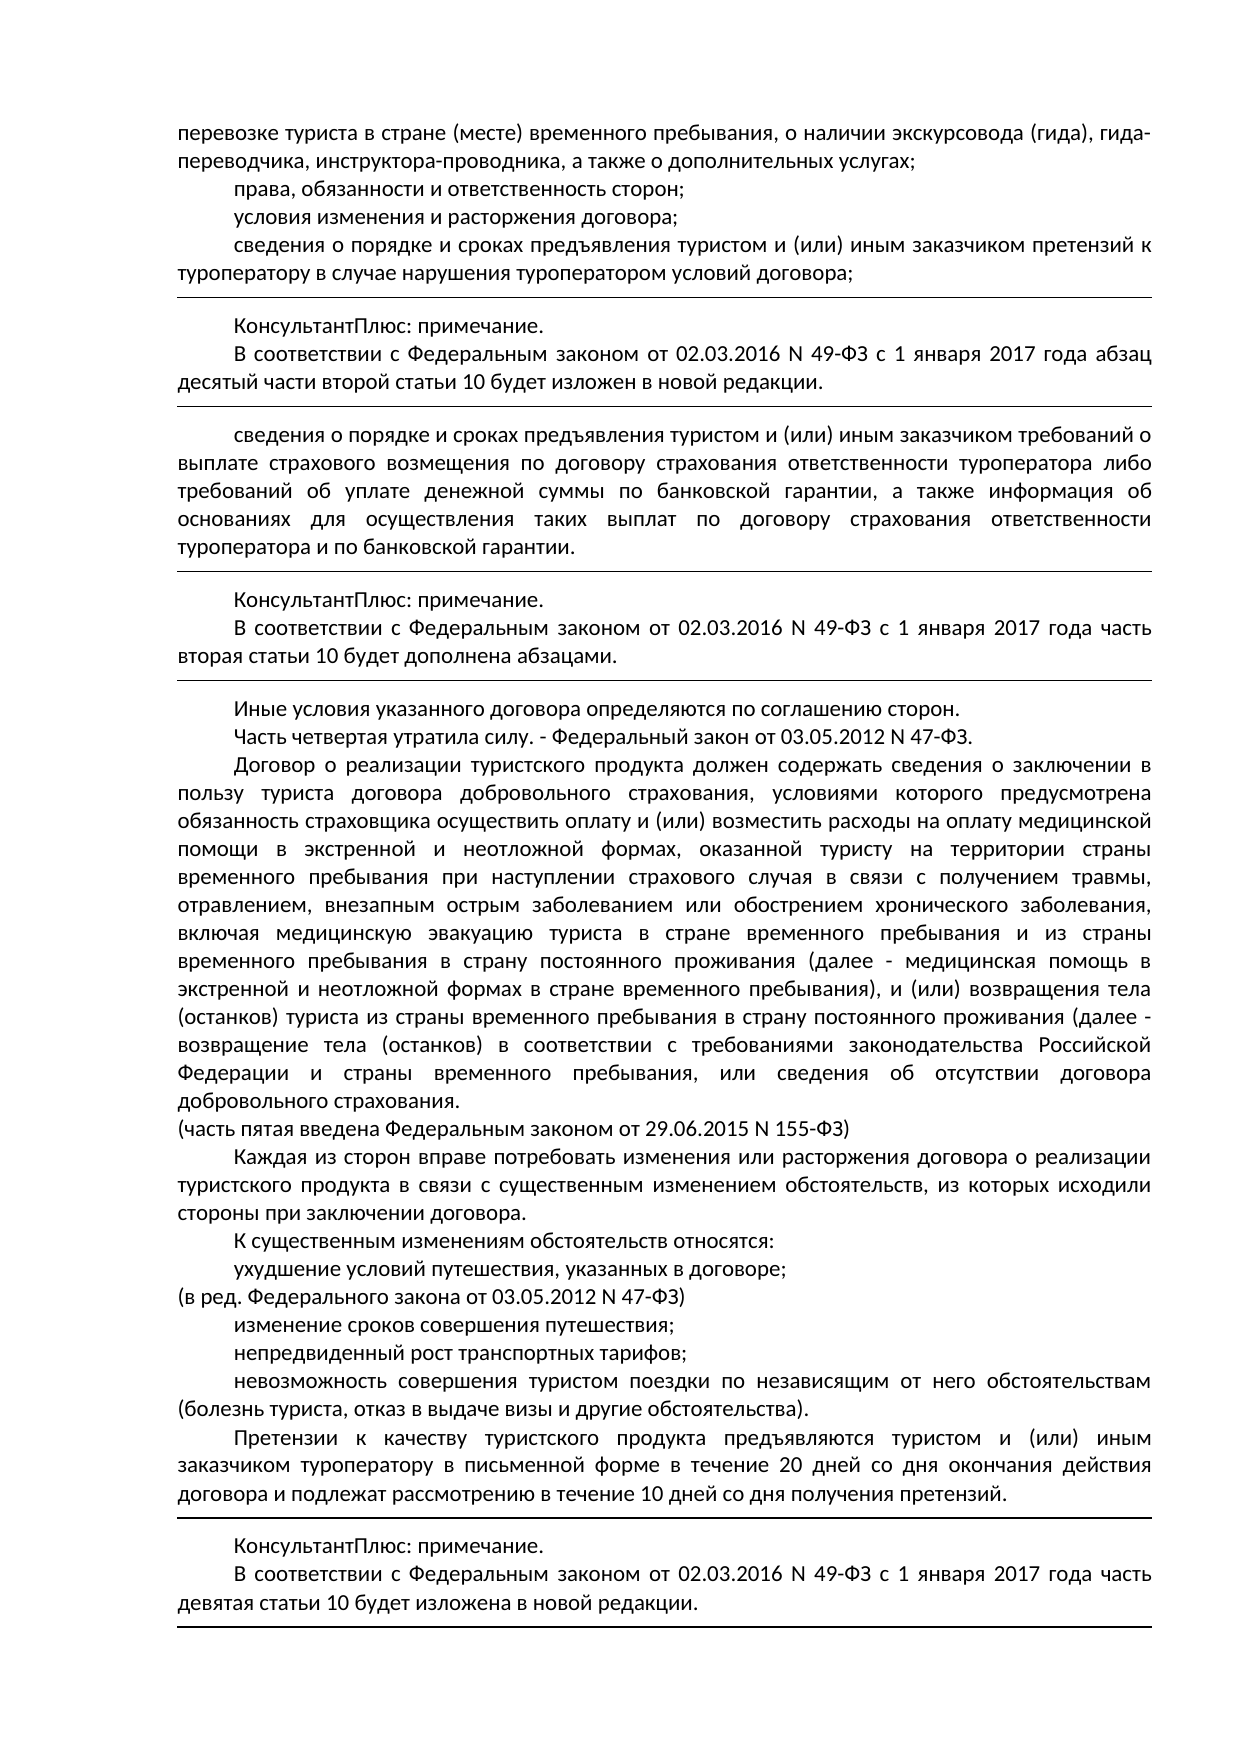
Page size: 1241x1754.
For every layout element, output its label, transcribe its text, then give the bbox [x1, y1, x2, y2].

text В соответствии с Федеральным законом от 02.03.2016 N 49-ФЗ с 1 января 2017 года часть девятая статьи 10 будет изложена в новой редакции. [177, 1559, 1152, 1616]
text Иные условия указанного договора определяются по соглашению сторон. [177, 694, 1152, 722]
text Каждая из сторон вправе потребовать изменения или расторжения договора о реализации туристского продукта в связи с существенным изменением обстоятельств, из которых исходили стороны при заключении договора. [177, 1142, 1152, 1226]
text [177, 118, 1152, 174]
text условия изменения и расторжения договора; [177, 202, 1152, 230]
text (в ред. Федерального закона от 03.05.2012 N 47-ФЗ) [177, 1282, 1152, 1311]
text Часть четвертая утратила силу. - Федеральный закон от 03.05.2012 N 47-ФЗ. [177, 722, 1152, 750]
text права, обязанности и ответственность сторон; [177, 174, 1152, 202]
text изменение сроков совершения путешествия; [177, 1311, 1152, 1338]
text сведения о порядке и сроках предъявления туристом и (или) иным заказчиком требований о выплате страхового возмещения по договору страхования ответственности туроператора либо требований об уплате денежной суммы по банковской гарантии, а также информация об основаниях для осуществления таких выплат по договору страхования ответственности туроператора и по банковской гарантии. [177, 420, 1152, 560]
text К существенным изменениям обстоятельств относятся: [177, 1226, 1152, 1254]
text невозможность совершения туристом поездки по независящим от него обстоятельствам (болезнь туриста, отказ в выдаче визы и другие обстоятельства). [177, 1367, 1152, 1423]
text (часть пятая введена Федеральным законом от 29.06.2015 N 155-ФЗ) [177, 1114, 1152, 1142]
text В соответствии с Федеральным законом от 02.03.2016 N 49-ФЗ с 1 января 2017 года абзац десятый части второй статьи 10 будет изложен в новой редакции. [177, 339, 1152, 395]
text В соответствии с Федеральным законом от 02.03.2016 N 49-ФЗ с 1 января 2017 года часть вторая статьи 10 будет дополнена абзацами. [177, 613, 1152, 669]
text Претензии к качеству туристского продукта предъявляются туристом и (или) иным заказчиком туроператору в письменной форме в течение 20 дней со дня окончания действия договора и подлежат рассмотрению в течение 10 дней со дня получения претензий. [177, 1423, 1152, 1507]
text Договор о реализации туристского продукта должен содержать сведения о заключении в пользу туриста договора добровольного страхования, условиями которого предусмотрена обязанность страховщика осуществить оплату и (или) возместить расходы на оплату медицинской помощи в экстренной и неотложной формах, оказанной туристу на территории страны временного пребывания при наступлении страхового случая в связи с получением травмы, отравлением, внезапным острым заболеванием или обострением хронического заболевания, включая медицинскую эвакуацию туриста в стране временного пребывания и из страны временного пребывания в страну постоянного проживания (далее - медицинская помощь в экстренной и неотложной формах в стране временного пребывания), и (или) возвращения тела (останков) туриста из страны временного пребывания в страну постоянного проживания (далее - возвращение тела (останков) в соответствии с требованиями законодательства Российской Федерации и страны временного пребывания, или сведения об отсутствии договора добровольного страхования. [177, 750, 1152, 1114]
text ухудшение условий путешествия, указанных в договоре; [177, 1254, 1152, 1282]
text непредвиденный рост транспортных тарифов; [177, 1338, 1152, 1367]
text КонсультантПлюс: примечание. [177, 311, 1152, 339]
text сведения о порядке и сроках предъявления туристом и (или) иным заказчиком претензий к туроператору в случае нарушения туроператором условий договора; [177, 230, 1152, 286]
text КонсультантПлюс: примечание. [177, 1532, 1152, 1559]
text КонсультантПлюс: примечание. [177, 585, 1152, 613]
